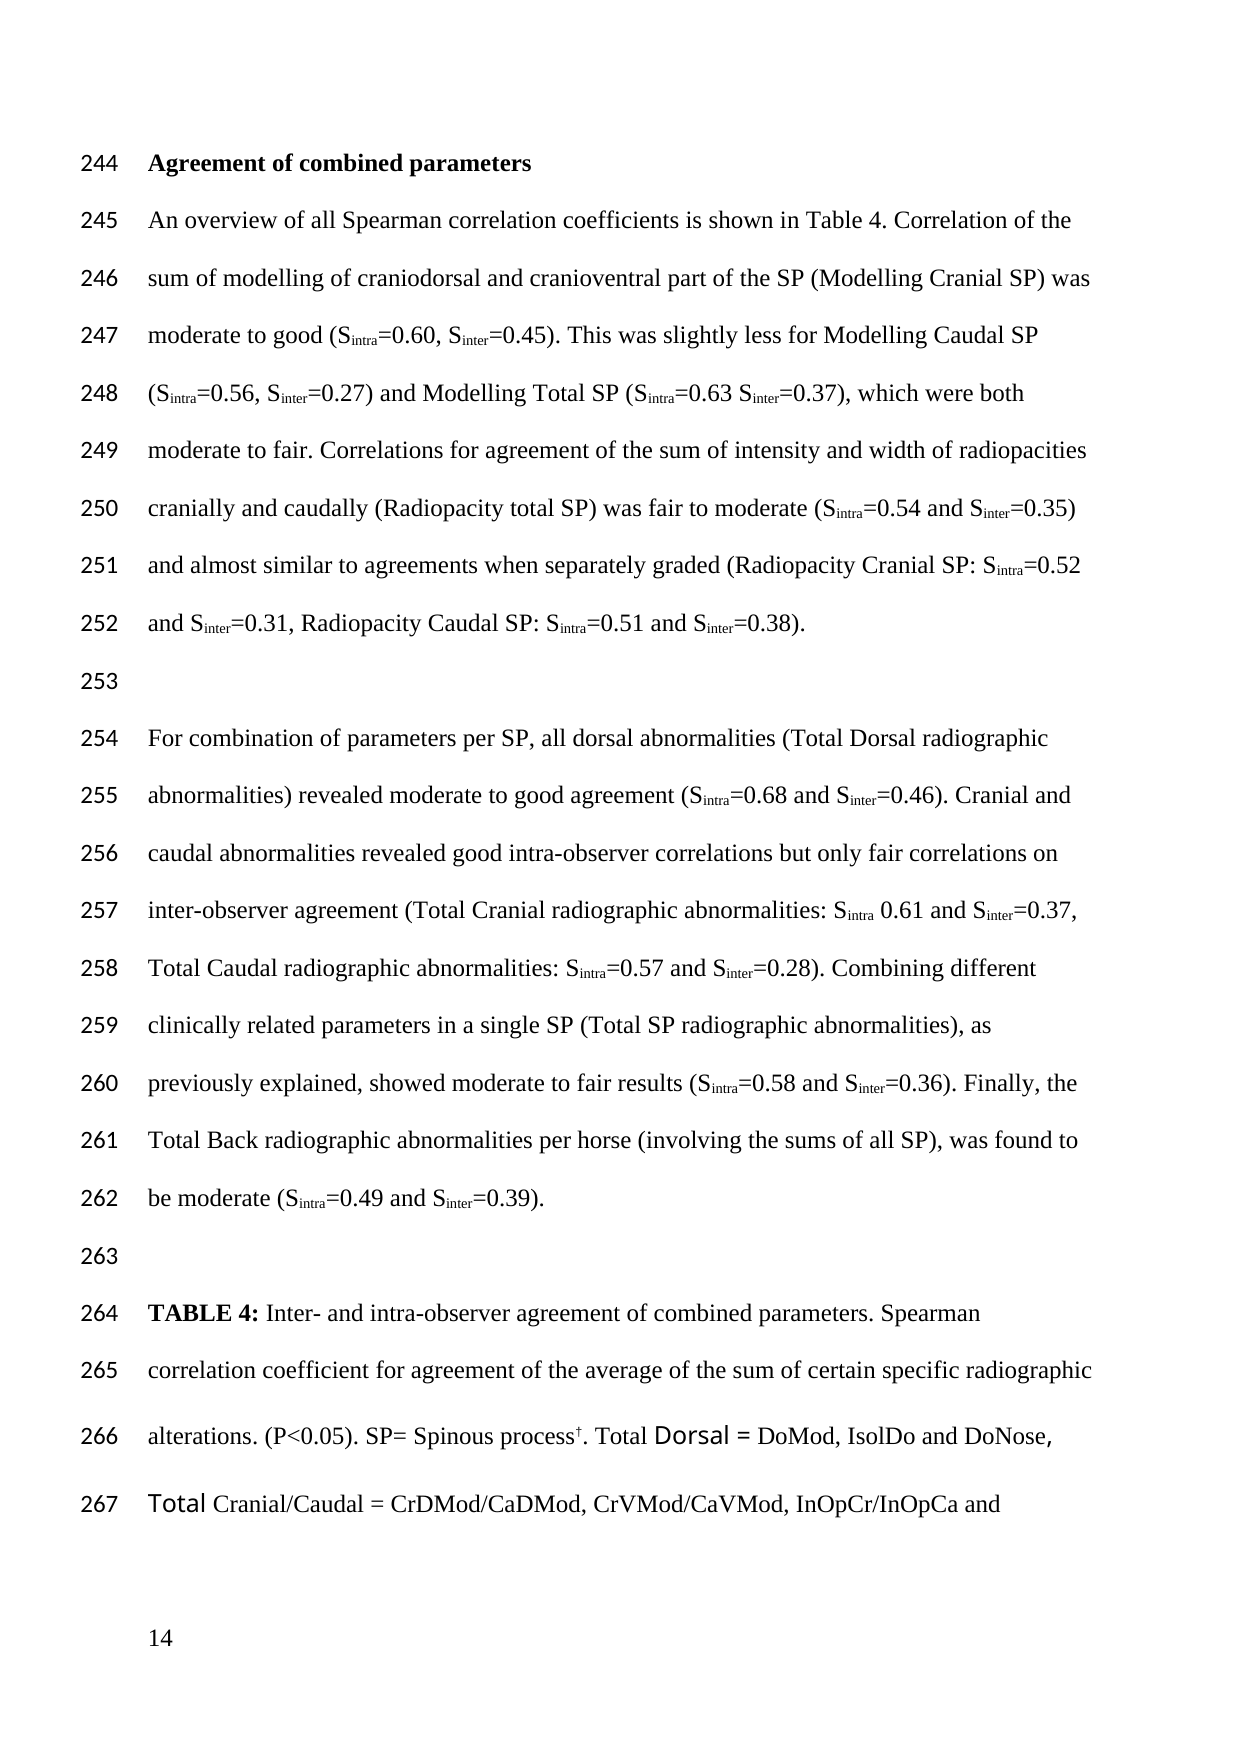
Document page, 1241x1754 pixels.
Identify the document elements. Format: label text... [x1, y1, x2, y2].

text An overview of all Spearman correlation coefficients is shown in Table 4. Correlation of the sum of modelling of craniodorsal and cranioventral part of the SP (Modelling Cranial SP) was moderate to good (Sintra=0.60, Sinter=0.45). This was slightly less for Modelling Caudal SP (Sintra=0.56, Sinter=0.27) and Modelling Total SP (Sintra=0.63 Sinter=0.37), which were both moderate to fair. Correlations for agreement of the sum of intensity and width of radiopacities cranially and caudally (Radiopacity total SP) was fair to moderate (Sintra=0.54 and Sinter=0.35) and almost similar to agreements when separately graded (Radiopacity Cranial SP: Sintra=0.52 and Sinter=0.31, Radiopacity Caudal SP: Sintra=0.51 and Sinter=0.38). [148, 205, 1093, 636]
text For combination of parameters per SP, all dorsal abnormalities (Total Dorsal radiographic abnormalities) revealed moderate to good agreement (Sintra=0.68 and Sinter=0.46). Cranial and caudal abnormalities revealed good intra-observer correlations but only fair correlations on inter-observer agreement (Total Cranial radiographic abnormalities: Sintra 0.61 and Sinter=0.37, Total Caudal radiographic abnormalities: Sintra=0.57 and Sinter=0.28). Combining different clinically related parameters in a single SP (Total SP radiographic abnormalities), as previously explained, showed moderate to fair results (Sintra=0.58 and Sinter=0.36). Finally, the Total Back radiographic abnormalities per horse (involving the sums of all SP), was found to be moderate (Sintra=0.49 and Sinter=0.39). [148, 723, 1093, 1211]
text Agreement of combined parameters [148, 148, 1093, 176]
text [148, 1298, 1093, 1520]
